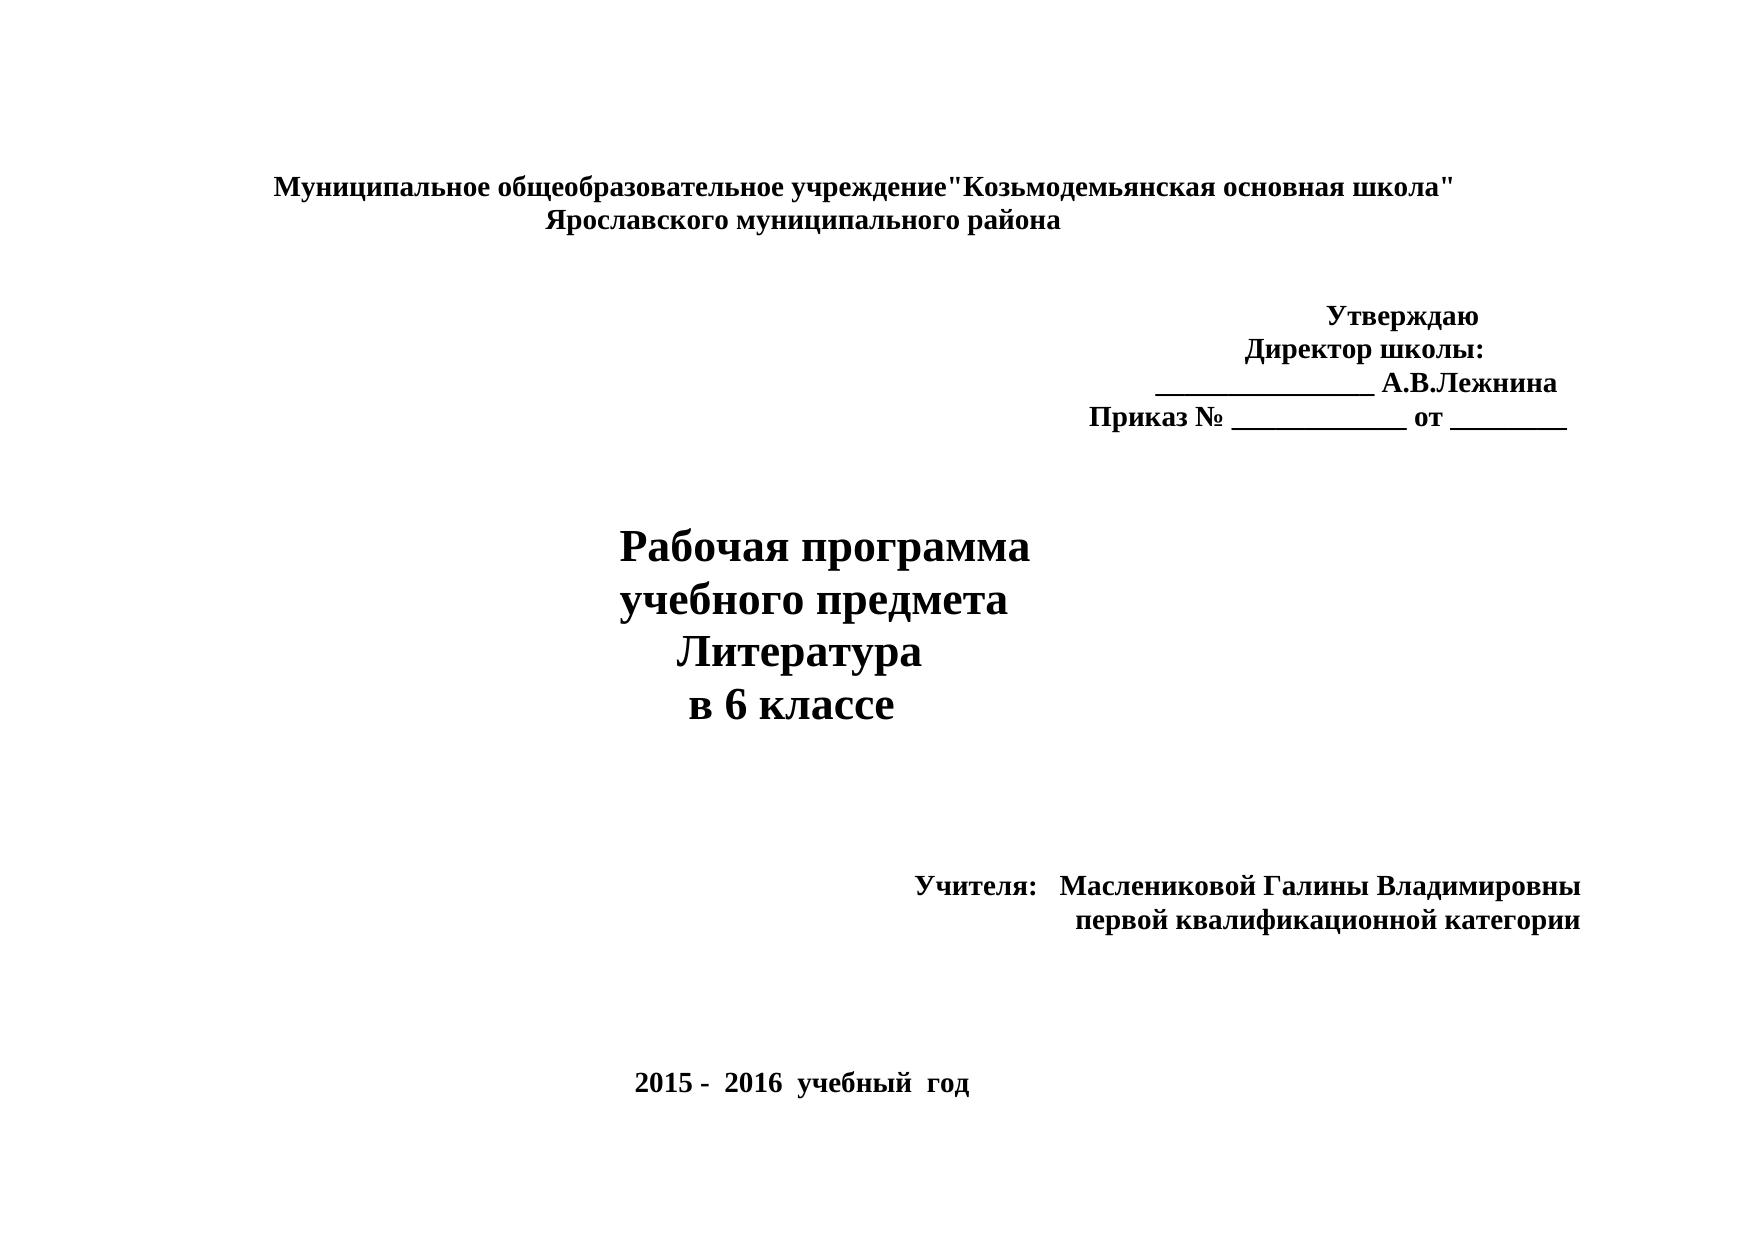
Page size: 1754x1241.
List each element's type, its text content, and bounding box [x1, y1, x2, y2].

text первой квалификационной категории [118, 902, 1636, 935]
text в 6 классе [118, 677, 1636, 729]
text Директор школы: [118, 332, 1636, 365]
text Утверждаю [118, 298, 1636, 332]
text Приказ № ____________ от ________ [118, 399, 1636, 432]
text Рабочая программа [118, 518, 1636, 571]
text 2015 - 2016 учебный год [118, 1065, 1636, 1098]
text Муниципальное общеобразовательное учреждение"Козьмодемьянская основная школа" [118, 169, 1636, 202]
text _______________ А.В.Лежнина [118, 365, 1636, 399]
text учебного предмета [118, 571, 1636, 624]
text Литература [118, 624, 1636, 677]
text Ярославского муниципального района [118, 202, 1636, 236]
text Учителя: Маслениковой Галины Владимировны [118, 868, 1636, 902]
